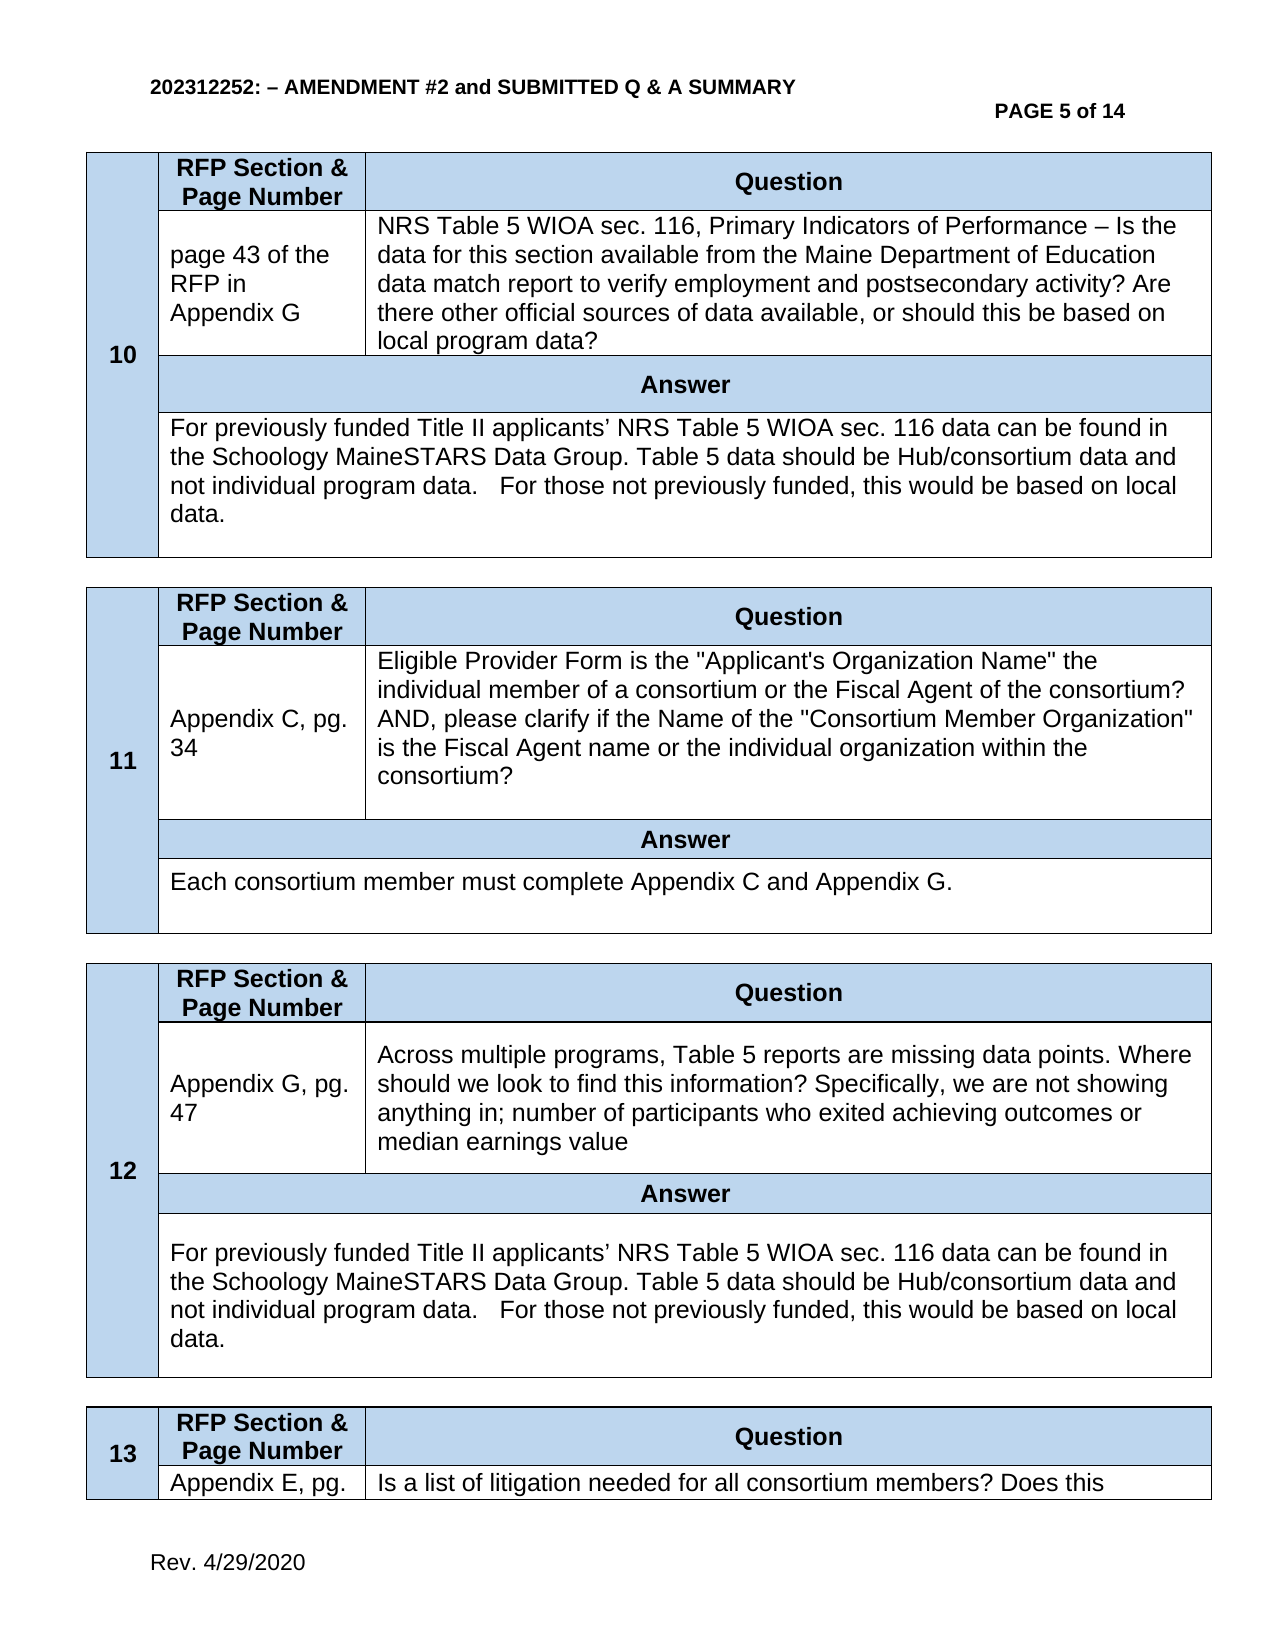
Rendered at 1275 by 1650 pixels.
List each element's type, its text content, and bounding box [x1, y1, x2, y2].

table_header RFP Section & Page Number [159, 588, 365, 645]
table_cell Appendix E, pg. 41 [159, 1466, 365, 1499]
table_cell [366, 1466, 1211, 1499]
table_header Question [366, 964, 1211, 1021]
table_cell Across multiple programs, Table 5 reports are missing data points. Where should we look to find this information? Specifically, we are not showing anything in; number of participants who exited achieving outcomes or median earnings value [366, 1023, 1211, 1173]
table_cell Each consortium member must complete Appendix C and Appendix G. [159, 859, 1211, 933]
table_cell Answer [159, 820, 1211, 858]
table_cell Appendix G, pg. 47 [159, 1023, 365, 1173]
table_header 13 [87, 1408, 158, 1499]
table_cell Appendix C, pg. 34 [159, 646, 365, 819]
table_header Question [366, 1408, 1211, 1465]
table_cell Answer [159, 356, 1211, 412]
table_cell For previously funded Title II applicants’ NRS Table 5 WIOA sec. 116 data can be found in the Schoology MaineSTARS Data Group. Table 5 data should be Hub/consortium data and not individual program data. For those not previously funded, this would be based on local data. [159, 413, 1211, 557]
table_header RFP Section & Page Number [159, 964, 365, 1021]
table_header Question [366, 588, 1211, 645]
table_cell Eligible Provider Form is the "Applicant's Organization Name" the individual member of a consortium or the Fiscal Agent of the consortium? AND, please clarify if the Name of the "Consortium Member Organization" is the Fiscal Agent name or the individual organization within the consortium? [366, 646, 1211, 819]
table_header 12 [87, 964, 158, 1377]
table_cell page 43 of the RFP in Appendix G [159, 211, 365, 355]
table_header 10 [87, 153, 158, 557]
table_header Question [366, 153, 1211, 210]
table_cell Answer [159, 1174, 1211, 1213]
table_cell NRS Table 5 WIOA sec. 116, Primary Indicators of Performance – Is the data for this section available from the Maine Department of Education data match report to verify employment and postsecondary activity? Are there other official sources of data available, or should this be based on local program data? [366, 211, 1211, 355]
table_cell For previously funded Title II applicants’ NRS Table 5 WIOA sec. 116 data can be found in the Schoology MaineSTARS Data Group. Table 5 data should be Hub/consortium data and not individual program data. For those not previously funded, this would be based on local data. [159, 1214, 1211, 1377]
table_header RFP Section & Page Number [159, 1408, 365, 1465]
table_header 11 [87, 588, 158, 933]
table_header RFP Section & Page Number [159, 153, 365, 210]
